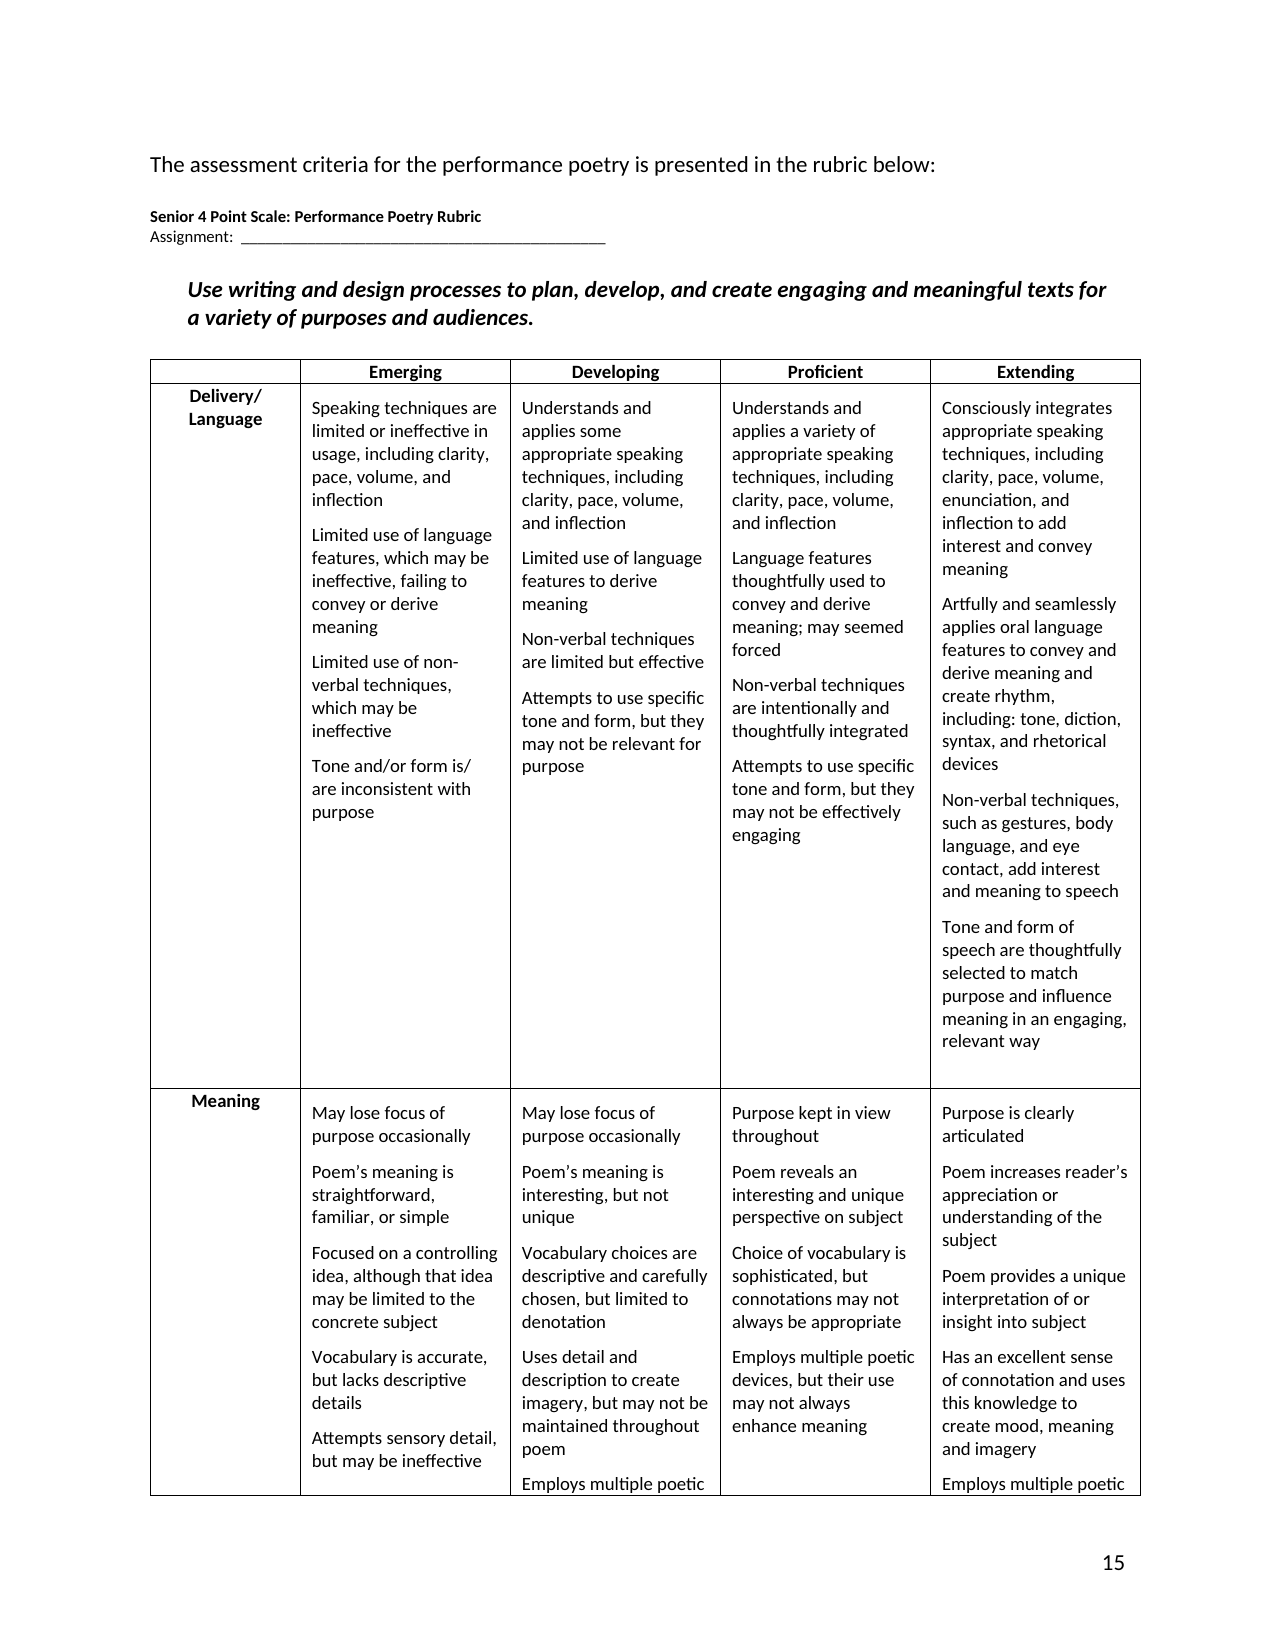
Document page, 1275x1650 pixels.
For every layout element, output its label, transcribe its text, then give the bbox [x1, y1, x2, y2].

table_header Developing [511, 360, 720, 383]
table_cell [931, 1089, 1140, 1495]
table_header Proficient [721, 360, 930, 383]
table_cell Understands and applies some appropriate speaking techniques, including clarity, pace, volume, and inflection Limited use of language features to derive meaning Non-verbal techniques are limited but effective Attempts to use specific tone and form, but they may not be relevant for purpose [511, 384, 720, 1088]
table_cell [721, 1089, 930, 1495]
text Senior 4 Point Scale: Performance Poetry Rubric [150, 206, 1125, 226]
table_cell Delivery/ Language [151, 384, 300, 1088]
table_header Extending [931, 360, 1140, 383]
text Use writing and design processes to plan, develop, and create engaging and meaningful texts for a variety of purposes and audiences. [187, 275, 1125, 331]
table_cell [301, 1089, 510, 1495]
table_header Emerging [301, 360, 510, 383]
text The assessment criteria for the performance poetry is presented in the rubric below: [150, 150, 1125, 178]
table_cell Understands and applies a variety of appropriate speaking techniques, including clarity, pace, volume, and inflection Language features thoughtfully used to convey and derive meaning; may seemed forced Non-verbal techniques are intentionally and thoughtfully integrated Attempts to use specific tone and form, but they may not be effectively engaging [721, 384, 930, 1088]
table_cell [511, 1089, 720, 1495]
table_cell Speaking techniques are limited or ineffective in usage, including clarity, pace, volume, and inflection Limited use of language features, which may be ineffective, failing to convey or derive meaning Limited use of non-verbal techniques, which may be ineffective Tone and/or form is/ are inconsistent with purpose [301, 384, 510, 1088]
table_cell Meaning [151, 1089, 300, 1495]
table_cell Consciously integrates appropriate speaking techniques, including clarity, pace, volume, enunciation, and inflection to add interest and convey meaning Artfully and seamlessly applies oral language features to convey and derive meaning and create rhythm, including: tone, diction, syntax, and rhetorical devices Non-verbal techniques, such as gestures, body language, and eye contact, add interest and meaning to speech Tone and form of speech are thoughtfully selected to match purpose and influence meaning in an engaging, relevant way [931, 384, 1140, 1088]
table_header [151, 360, 300, 383]
text Assignment: ____________________________________________ [150, 226, 1125, 247]
